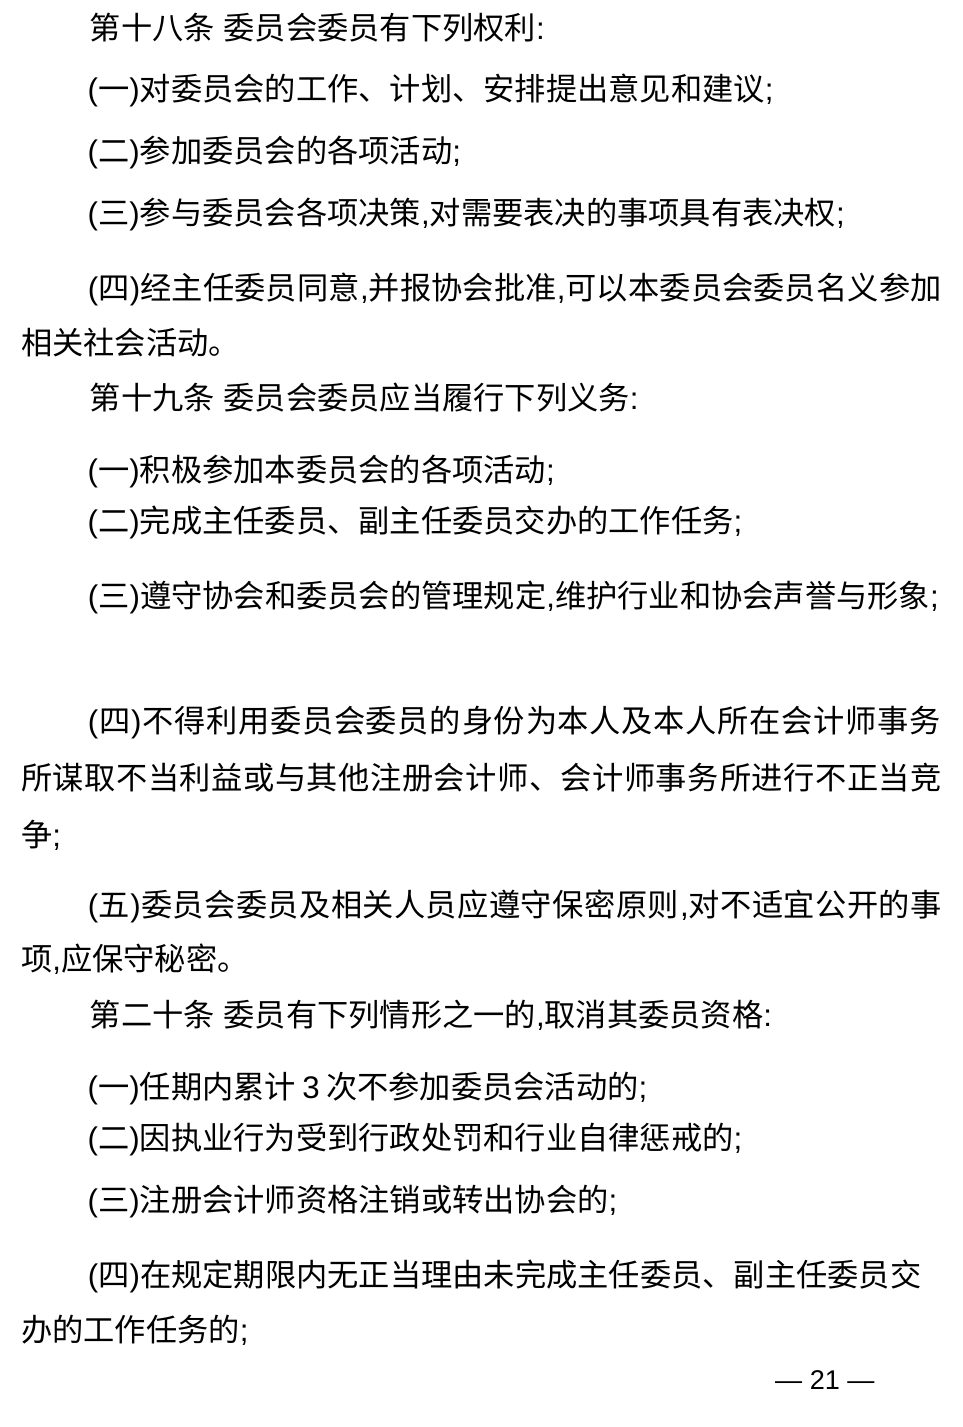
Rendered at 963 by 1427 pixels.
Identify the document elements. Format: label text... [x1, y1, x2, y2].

text — 21 — [775, 1364, 948, 1396]
text (二)参加委员会的各项活动; [87, 132, 948, 170]
text 第十八条 委员会委员有下列权利: [89, 9, 948, 47]
text (四)不得利用委员会委员的身份为本人及本人所在会计师事务所谋取不当利益或与其他注册会计师、会计师事务所进行不正当竞争; [21, 687, 942, 858]
text (三)参与委员会各项决策,对需要表决的事项具有表决权; [87, 194, 948, 232]
text (三)遵守协会和委员会的管理规定,维护行业和协会声誉与形象; [21, 564, 942, 619]
text (二)因执业行为受到行政处罚和行业自律惩戒的; [87, 1119, 948, 1157]
text (五)委员会委员及相关人员应遵守保密原则,对不适宜公开的事项,应保守秘密。 [21, 872, 942, 982]
text (一)对委员会的工作、计划、安排提出意见和建议; [87, 70, 948, 108]
text 第二十条 委员有下列情形之一的,取消其委员资格: [89, 996, 948, 1033]
text (二)完成主任委员、副主任委员交办的工作任务; [87, 502, 948, 540]
text (三)注册会计师资格注销或转出协会的; [87, 1181, 948, 1219]
text (四)经主任委员同意,并报协会批准,可以本委员会委员名义参加相关社会活动。 [21, 255, 942, 365]
text 第十九条 委员会委员应当履行下列义务: [89, 379, 948, 417]
text (一)任期内累计3次不参加委员会活动的; [87, 1068, 948, 1106]
text (一)积极参加本委员会的各项活动; [87, 451, 948, 489]
text (四)在规定期限内无正当理由未完成主任委员、副主任委员交办的工作任务的; [21, 1242, 942, 1352]
